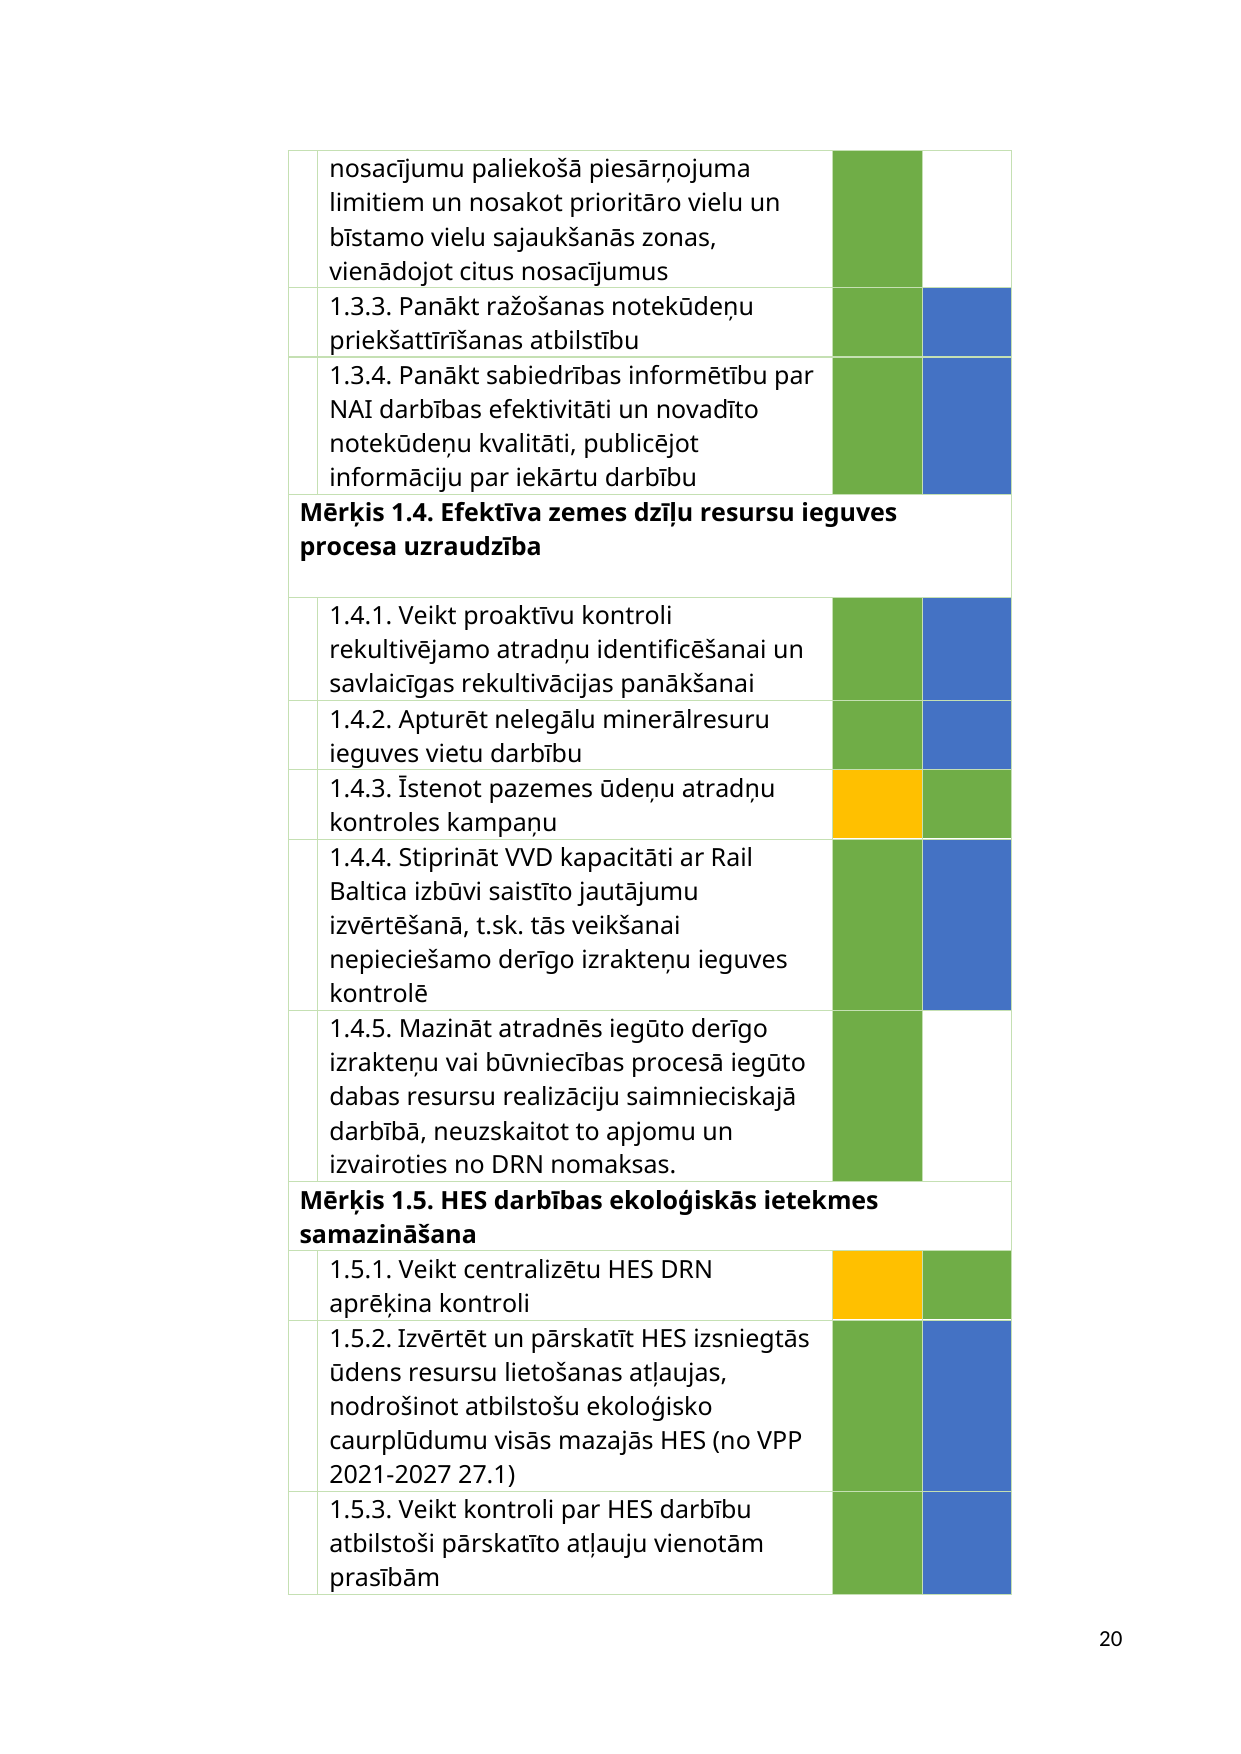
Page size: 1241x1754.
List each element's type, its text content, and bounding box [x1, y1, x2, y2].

table_cell 1.3.4. Panākt sabiedrības informētību par NAI darbības efektivitāti un novadīto notekūdeņu kvalitāti, publicējot informāciju par iekārtu darbību [318, 358, 832, 494]
table_cell [833, 598, 922, 700]
table_cell 1.4.3. Īstenot pazemes ūdeņu atradņu kontroles kampaņu [318, 770, 832, 838]
table_cell [923, 1492, 1011, 1594]
table_cell [833, 1011, 922, 1181]
table_cell 1.5.3. Veikt kontroli par HES darbību atbilstoši pārskatīto atļauju vienotām prasībām [318, 1492, 832, 1594]
table_cell 1.4.4. Stiprināt VVD kapacitāti ar Rail Baltica izbūvi saistīto jautājumu izvērtēšanā, t.sk. tās veikšanai nepieciešamo derīgo izrakteņu ieguves kontrolē [318, 840, 832, 1010]
table_cell 1.3.3. Panākt ražošanas notekūdeņu priekšattīrīšanas atbilstību [318, 288, 832, 356]
table_cell [833, 770, 922, 838]
table_cell [923, 151, 1011, 287]
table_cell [318, 151, 832, 287]
table_cell [833, 358, 922, 494]
table_cell [289, 701, 317, 769]
table_cell 1.4.2. Apturēt nelegālu minerālresuru ieguves vietu darbību [318, 701, 832, 769]
table_cell 1.4.1. Veikt proaktīvu kontroli rekultivējamo atradņu identificēšanai un savlaicīgas rekultivācijas panākšanai [318, 598, 832, 700]
table_cell [289, 770, 317, 838]
table_cell [923, 1011, 1011, 1181]
table_cell [833, 1251, 922, 1319]
table_cell [833, 1492, 922, 1594]
table_cell [833, 701, 922, 769]
table_cell [833, 1321, 922, 1491]
table_cell [289, 598, 317, 700]
table_cell [289, 151, 317, 287]
table_cell 1.5.2. Izvērtēt un pārskatīt HES izsniegtās ūdens resursu lietošanas atļaujas, nodrošinot atbilstošu ekoloģisko caurplūdumu visās mazajās HES (no VPP 2021-2027 27.1) [318, 1321, 832, 1491]
table_cell [289, 1251, 317, 1319]
table_cell [289, 288, 317, 356]
table_cell [289, 358, 317, 494]
table_cell [923, 701, 1011, 769]
table_cell [833, 840, 922, 1010]
table_cell [923, 770, 1011, 838]
table_cell [833, 151, 922, 287]
table_cell [923, 288, 1011, 356]
table_cell [289, 1321, 317, 1491]
table_cell [289, 1492, 317, 1594]
table_cell [923, 840, 1011, 1010]
table_cell [923, 1251, 1011, 1319]
table_cell Mērķis 1.5. HES darbības ekoloģiskās ietekmes samazināšana [289, 1182, 1011, 1250]
table_cell Mērķis 1.4. Efektīva zemes dzīļu resursu ieguves procesa uzraudzība [289, 495, 1011, 597]
table_cell [923, 358, 1011, 494]
table_cell [289, 1011, 317, 1181]
table_cell [289, 840, 317, 1010]
table_cell 1.5.1. Veikt centralizētu HES DRN aprēķina kontroli [318, 1251, 832, 1319]
table_cell [923, 598, 1011, 700]
table_cell [923, 1321, 1011, 1491]
table_cell 1.4.5. Mazināt atradnēs iegūto derīgo izrakteņu vai būvniecības procesā iegūto dabas resursu realizāciju saimnieciskajā darbībā, neuzskaitot to apjomu un izvairoties no DRN nomaksas. [318, 1011, 832, 1181]
table_cell [833, 288, 922, 356]
